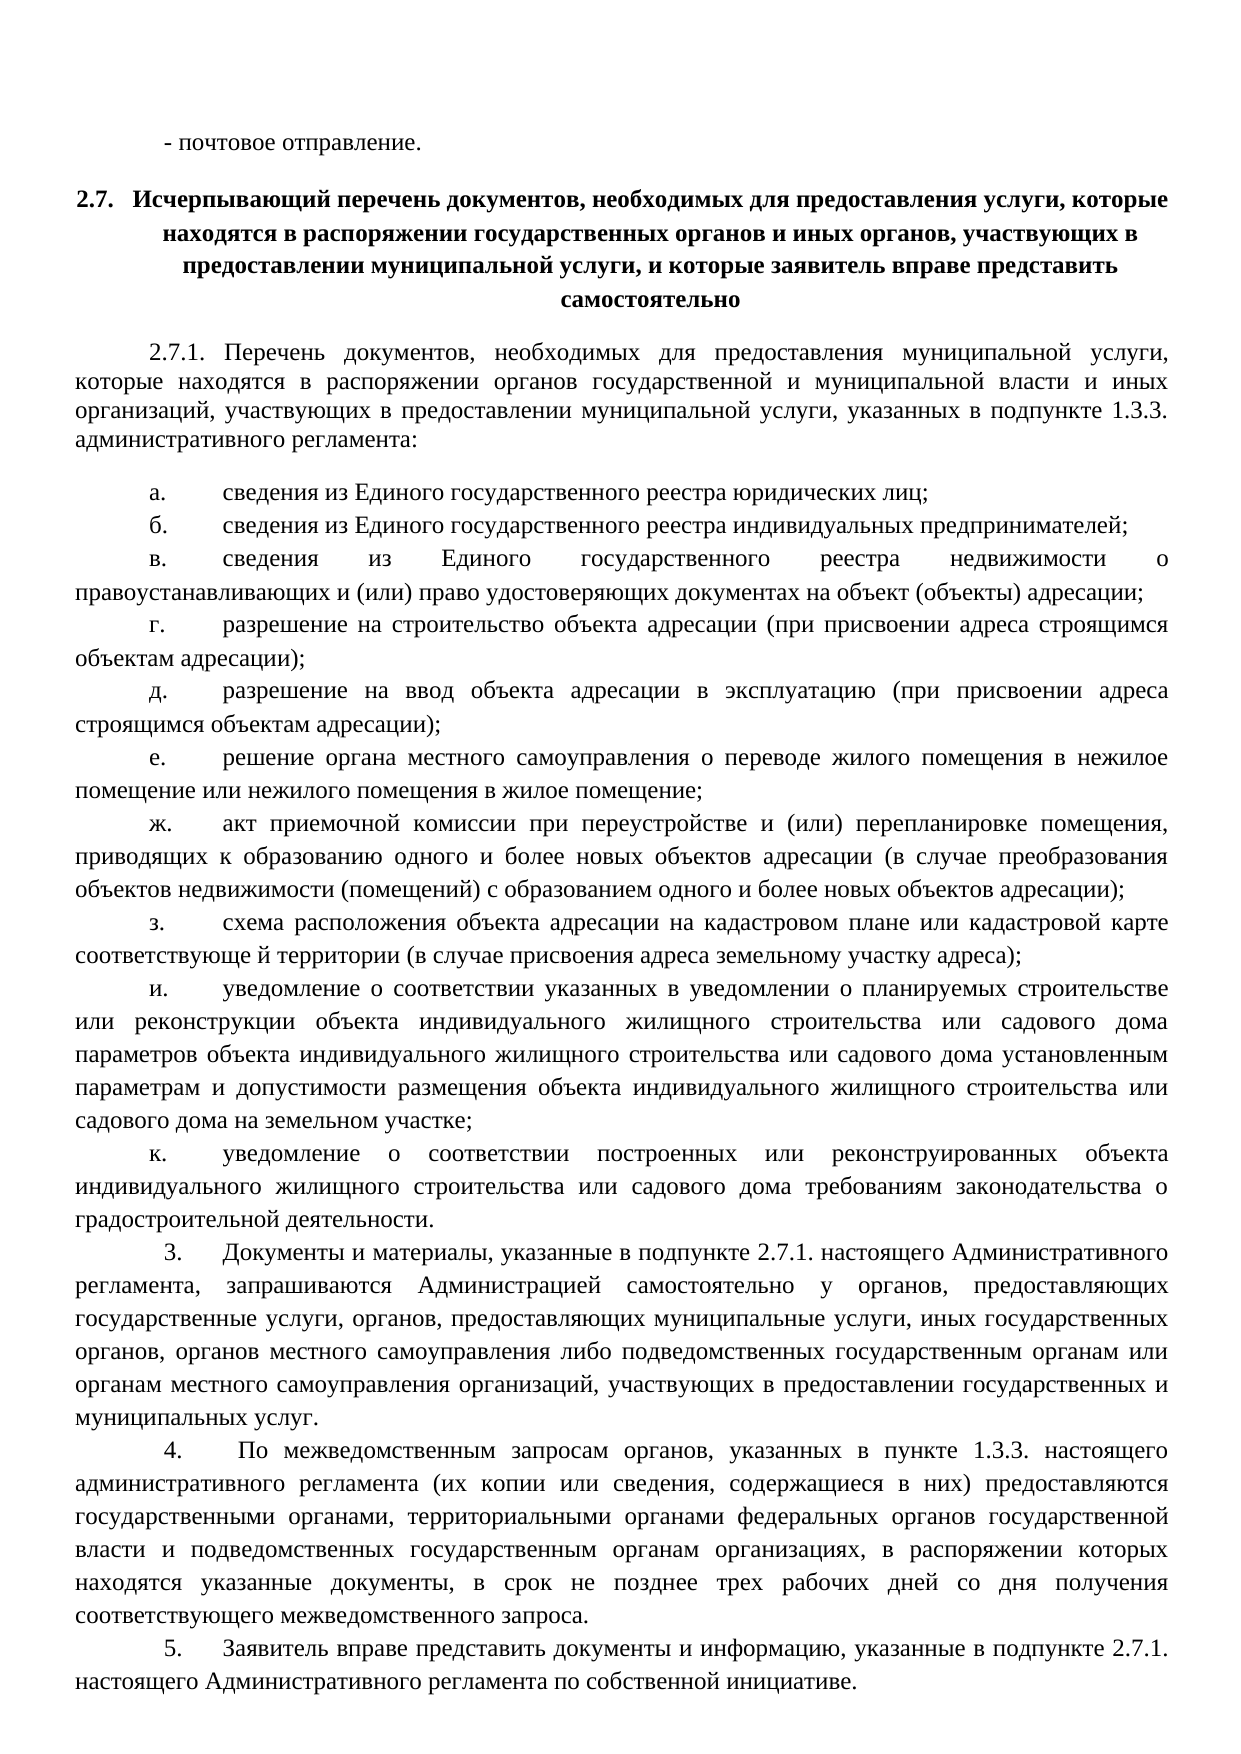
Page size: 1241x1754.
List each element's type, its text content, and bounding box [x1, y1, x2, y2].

list сведения из Единого государственного реестра юридических лиц; [75, 477, 1169, 506]
text - почтовое отправление. [75, 127, 1169, 156]
list Заявитель вправе представить документы и информацию, указанные в подпункте 2.7.1. настоящего Административного регламента по собственной инициативе. [75, 1633, 1169, 1695]
list уведомление о соответствии указанных в уведомлении о планируемых строительстве или реконструкции объекта индивидуального жилищного строительства или садового дома параметров объекта индивидуального жилищного строительства или садового дома установленным параметрам и допустимости размещения объекта индивидуального жилищного строительства или садового дома на земельном участке; [75, 973, 1169, 1134]
list акт приемочной комиссии при переустройстве и (или) перепланировке помещения, приводящих к образованию одного и более новых объектов адресации (в случае преобразования объектов недвижимости (помещений) с образованием одного и более новых объектов адресации); [75, 808, 1169, 902]
text 2.7.1. Перечень документов, необходимых для предоставления муниципальной услуги, которые находятся в распоряжении органов государственной и муниципальной власти и иных организаций, участвующих в предоставлении муниципальной услуги, указанных в подпункте 1.3.3. административного регламента: [75, 337, 1169, 452]
list уведомление о соответствии построенных или реконструированных объекта индивидуального жилищного строительства или садового дома требованиям законодательства о градостроительной деятельности. [75, 1138, 1169, 1233]
list Исчерпывающий перечень документов, необходимых для предоставления услуги, которые находятся в распоряжении государственных органов и иных органов, участвующих в предоставлении муниципальной услуги, и которые заявитель вправе представить самостоятельно [75, 184, 1169, 312]
list По межведомственным запросам органов, указанных в пункте 1.3.3. настоящего административного регламента (их копии или сведения, содержащиеся в них) предоставляются государственными органами, территориальными органами федеральных органов государственной власти и подведомственных государственным органам организациях, в распоряжении которых находятся указанные документы, в срок не позднее трех рабочих дней со дня получения соответствующего межведомственного запроса. [75, 1435, 1169, 1629]
list разрешение на ввод объекта адресации в эксплуатацию (при присвоении адреса строящимся объектам адресации); [75, 676, 1169, 737]
list Документы и материалы, указанные в подпункте 2.7.1. настоящего Административного регламента, запрашиваются Администрацией самостоятельно у органов, предоставляющих государственные услуги, органов, предоставляющих муниципальные услуги, иных государственных органов, органов местного самоуправления либо подведомственных государственным органам или органам местного самоуправления организаций, участвующих в предоставлении государственных и муниципальных услуг. [75, 1237, 1169, 1431]
list сведения из Единого государственного реестра индивидуальных предпринимателей; [75, 511, 1169, 539]
list решение органа местного самоуправления о переводе жилого помещения в нежилое помещение или нежилого помещения в жилое помещение; [75, 742, 1169, 803]
list разрешение на строительство объекта адресации (при присвоении адреса строящимся объектам адресации); [75, 609, 1169, 671]
list схема расположения объекта адресации на кадастровом плане или кадастровой карте соответствующе й территории (в случае присвоения адреса земельному участку адреса); [75, 907, 1169, 968]
list сведения из Единого государственного реестра недвижимости о правоустанавливающих и (или) право удостоверяющих документах на объект (объекты) адресации; [75, 543, 1169, 605]
